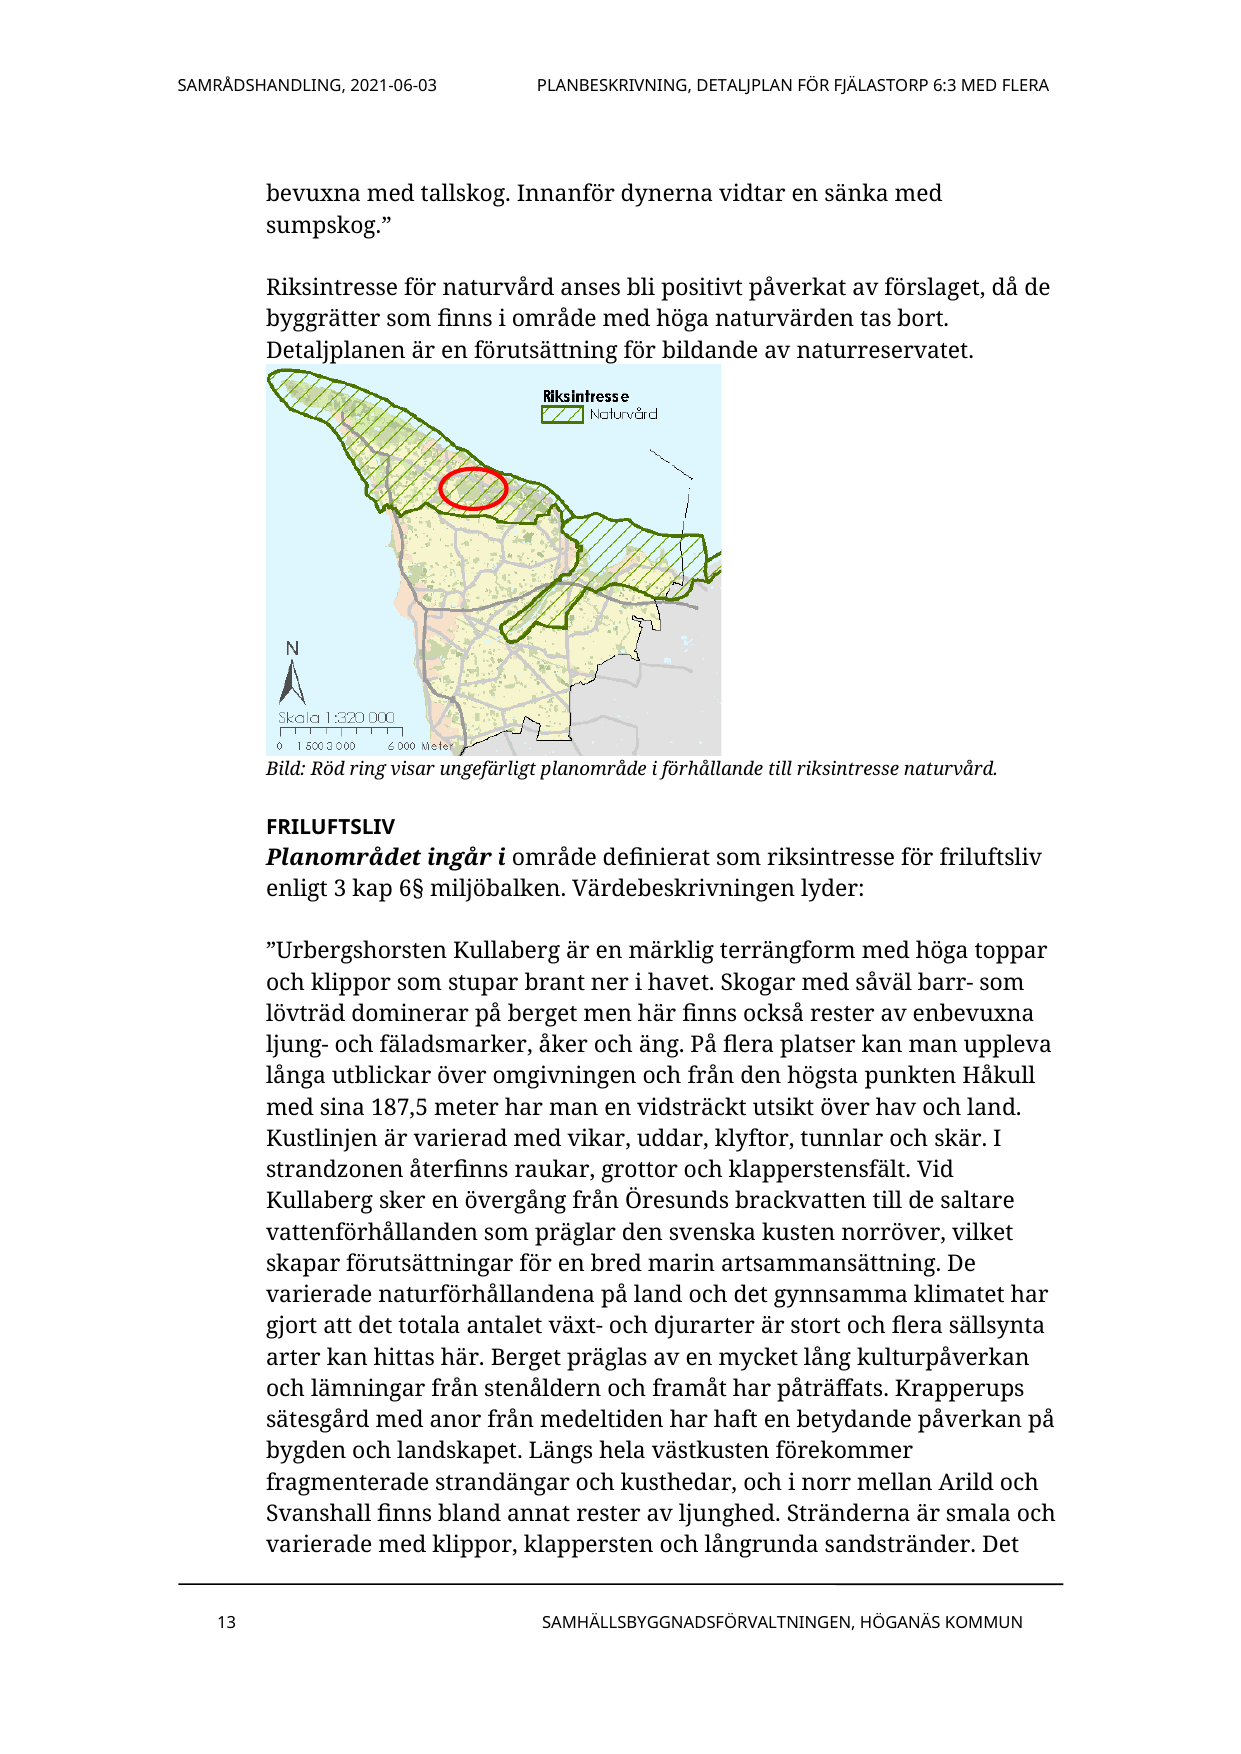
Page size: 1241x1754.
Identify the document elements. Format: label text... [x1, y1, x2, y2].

text Planområdet ingår i område definierat som riksintresse för friluftsliv enligt 3 kap 6§ miljöbalken. Värdebeskrivningen lyder: [266, 840, 1063, 903]
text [266, 177, 1063, 240]
text Riksintresse för naturvård anses bli positivt påverkat av förslaget, då de byggrätter som finns i område med höga naturvärden tas bort. Detaljplanen är en förutsättning för bildande av naturreservatet. [266, 271, 1063, 365]
text Bild: Röd ring visar ungefärligt planområde i förhållande till riksintresse naturvård. [266, 755, 1063, 781]
subtitle FRILUFTSLIV [266, 812, 1063, 840]
picture [265, 364, 722, 756]
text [266, 934, 1063, 1559]
